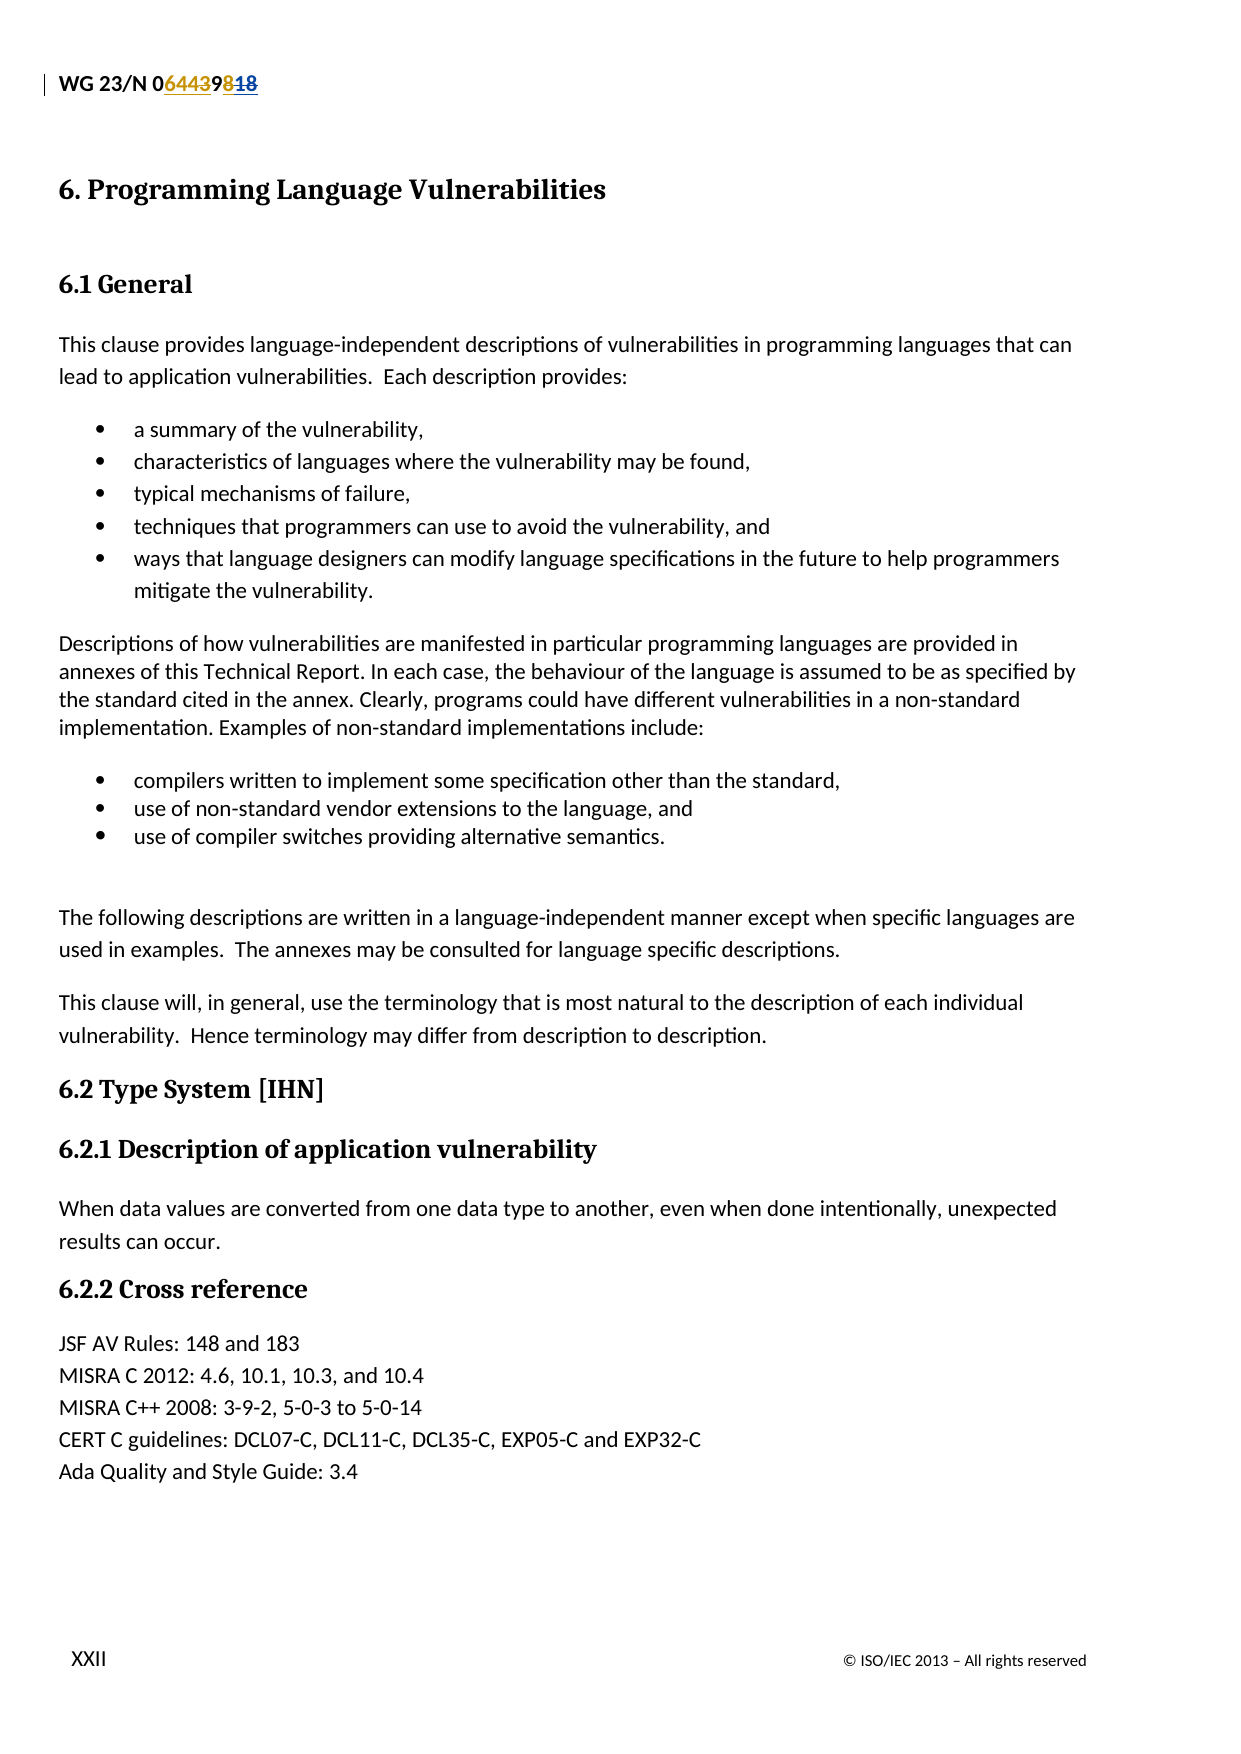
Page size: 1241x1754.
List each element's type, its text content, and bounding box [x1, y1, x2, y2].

text CERT C guidelines: DCL07-C, DCL11-C, DCL35-C, EXP05-C and EXP32-C [58, 1425, 1099, 1453]
text JSF AV Rules: 148 and 183 MISRA C 2012: 4.6, 10.1, 10.3, and 10.4 [58, 1329, 1099, 1389]
list techniques that programmers can use to avoid the vulnerability, and [96, 512, 1099, 540]
list typical mechanisms of failure, [96, 479, 1099, 508]
text This clause will, in general, use the terminology that is most natural to the description of each individual vulnerability. Hence terminology may differ from description to description. [58, 988, 1099, 1049]
subtitle 6.1 General [58, 269, 1099, 300]
list use of compiler switches providing alternative semantics. [96, 822, 1099, 850]
text Descriptions of how vulnerabilities are manifested in particular programming languages are provided in annexes of this Technical Report. In each case, the behaviour of the language is assumed to be as specified by the standard cited in the annex. Clearly, programs could have different vulnerabilities in a non-standard implementation. Examples of non-standard implementations include: [58, 629, 1099, 741]
subtitle 6. Programming Language Vulnerabilities [58, 173, 1099, 207]
text Ada Quality and Style Guide: 3.4 [58, 1457, 1099, 1486]
text The following descriptions are written in a language-independent manner except when specific languages are used in examples. The annexes may be consulted for language specific descriptions. [58, 903, 1099, 963]
list a summary of the vulnerability, [96, 415, 1099, 443]
list use of non-standard vendor extensions to the language, and [96, 794, 1099, 822]
text MISRA C++ 2008: 3-9-2, 5-0-3 to 5-0-14 [58, 1393, 1099, 1421]
text This clause provides language-independent descriptions of vulnerabilities in programming languages that can lead to application vulnerabilities. Each description provides: [58, 330, 1099, 390]
subtitle 6.2.1 Description of application vulnerability [58, 1134, 1099, 1166]
subtitle 6.2 Type System [IHN] [58, 1074, 1099, 1105]
text When data values are converted from one data type to another, even when done intentionally, unexpected results can occur. [58, 1194, 1099, 1255]
subtitle 6.2.2 Cross reference [58, 1280, 1099, 1304]
list characteristics of languages where the vulnerability may be found, [96, 447, 1099, 475]
list ways that language designers can modify language specifications in the future to help programmers mitigate the vulnerability. [96, 544, 1099, 604]
list compilers written to implement some specification other than the standard, [96, 766, 1099, 794]
